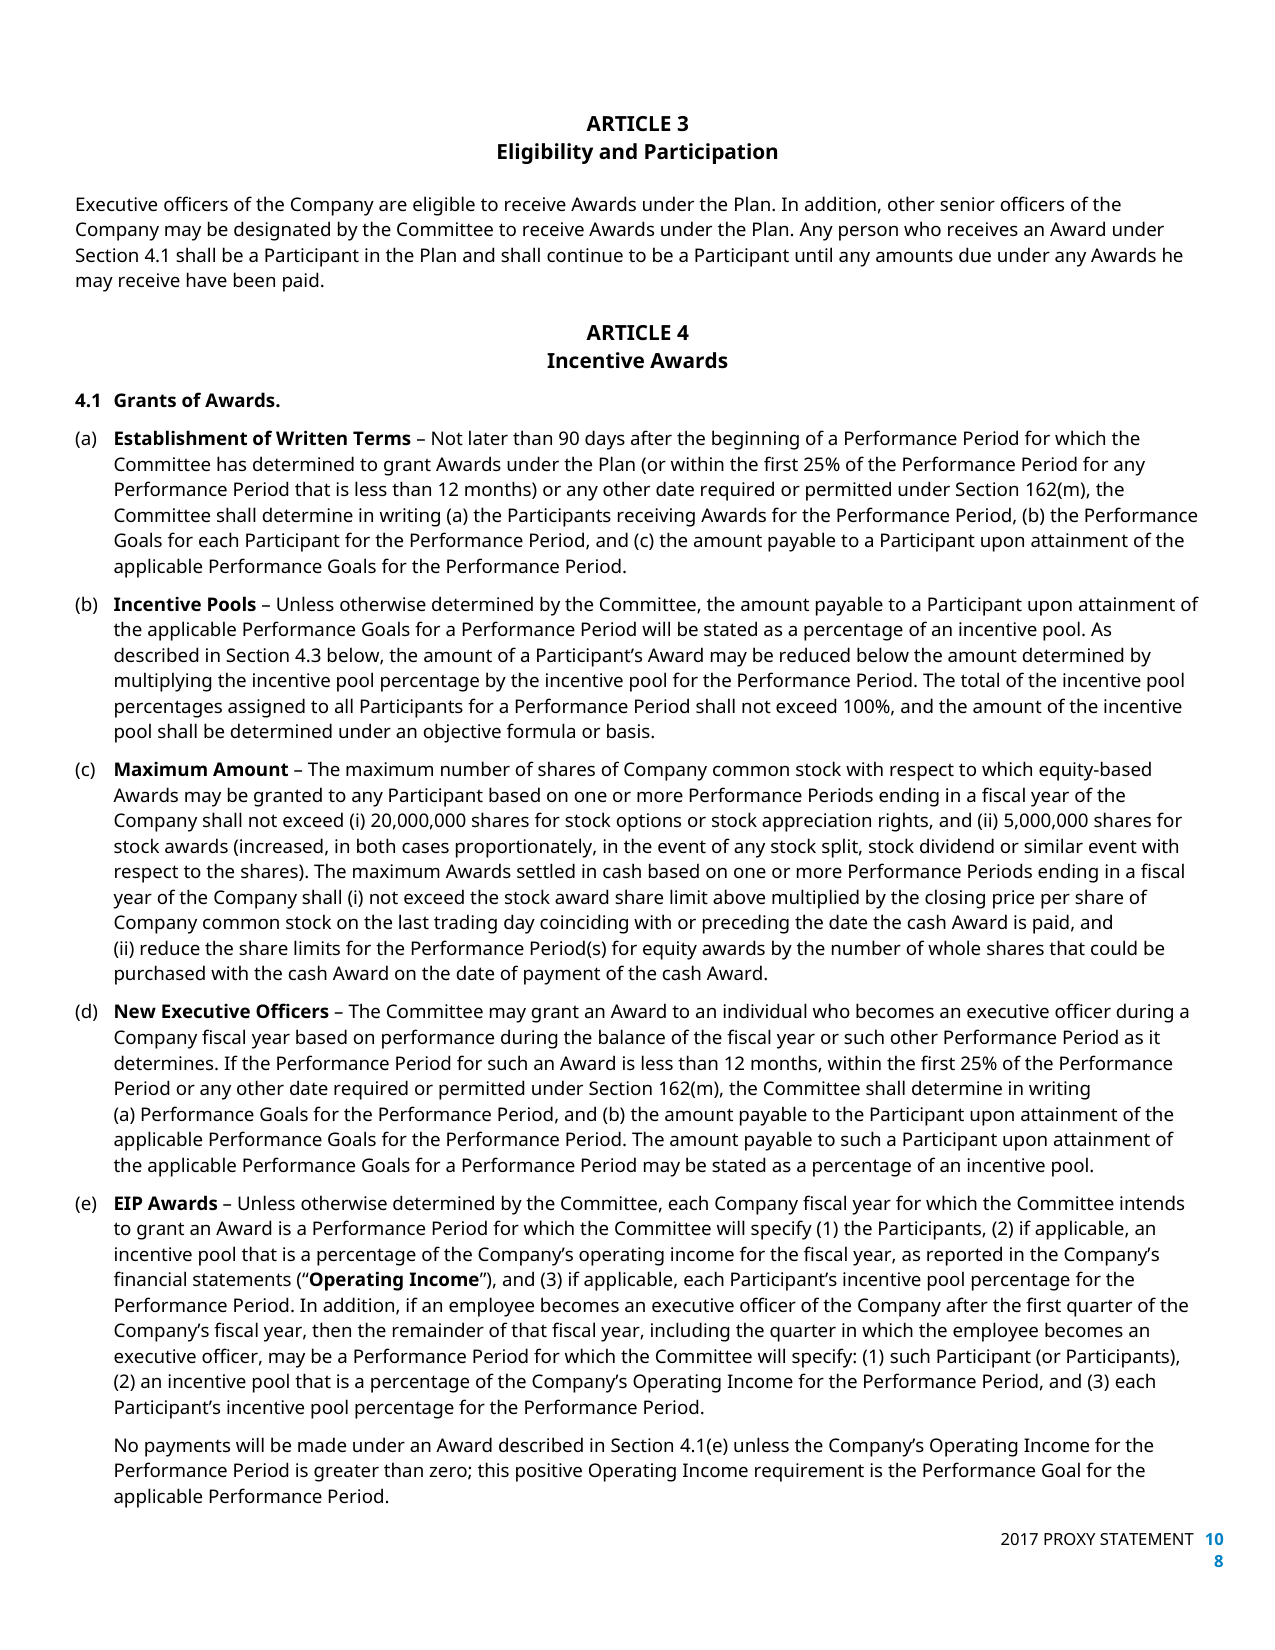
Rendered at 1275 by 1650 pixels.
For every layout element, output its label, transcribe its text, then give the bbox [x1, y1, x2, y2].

text (c) Maximum Amount – The maximum number of shares of Company common stock with respect to which equity-based Awards may be granted to any Participant based on one or more Performance Periods ending in a fiscal year of the Company shall not exceed (i) 20,000,000 shares for stock options or stock appreciation rights, and (ii) 5,000,000 shares for stock awards (increased, in both cases proportionately, in the event of any stock split, stock dividend or similar event with respect to the shares). The maximum Awards settled in cash based on one or more Performance Periods ending in a fiscal year of the Company shall (i) not exceed the stock award share limit above multiplied by the closing price per share of Company common stock on the last trading day coinciding with or preceding the date the cash Award is paid, and (ii) reduce the share limits for the Performance Period(s) for equity awards by the number of whole shares that could be purchased with the cash Award on the date of payment of the cash Award. [75, 757, 1200, 986]
text 4.1 Grants of Awards. [75, 387, 1200, 413]
text (a) Establishment of Written Terms – Not later than 90 days after the beginning of a Performance Period for which the Committee has determined to grant Awards under the Plan (or within the first 25% of the Performance Period for any Performance Period that is less than 12 months) or any other date required or permitted under Section 162(m), the Committee shall determine in writing (a) the Participants receiving Awards for the Performance Period, (b) the Performance Goals for each Participant for the Performance Period, and (c) the amount payable to a Participant upon attainment of the applicable Performance Goals for the Performance Period. [75, 425, 1200, 578]
text No payments will be made under an Award described in Section 4.1(e) unless the Company’s Operating Income for the Performance Period is greater than zero; this positive Operating Income requirement is the Performance Goal for the applicable Performance Period. [113, 1432, 1200, 1509]
text (e) EIP Awards – Unless otherwise determined by the Committee, each Company fiscal year for which the Committee intends to grant an Award is a Performance Period for which the Committee will specify (1) the Participants, (2) if applicable, an incentive pool that is a percentage of the Company’s operating income for the fiscal year, as reported in the Company’s financial statements (“Operating Income”), and (3) if applicable, each Participant’s incentive pool percentage for the Performance Period. In addition, if an employee becomes an executive officer of the Company after the first quarter of the Company’s fiscal year, then the remainder of that fiscal year, including the quarter in which the employee becomes an executive officer, may be a Performance Period for which the Committee will specify: (1) such Participant (or Participants), (2) an incentive pool that is a percentage of the Company’s Operating Income for the Performance Period, and (3) each Participant’s incentive pool percentage for the Performance Period. [75, 1190, 1200, 1419]
text Eligibility and Participation [75, 137, 1200, 166]
text Executive officers of the Company are eligible to receive Awards under the Plan. In addition, other senior officers of the Company may be designated by the Committee to receive Awards under the Plan. Any person who receives an Award under Section 4.1 shall be a Participant in the Plan and shall continue to be a Participant until any amounts due under any Awards he may receive have been paid. [75, 191, 1200, 293]
text Incentive Awards [75, 346, 1200, 375]
text (d) New Executive Officers – The Committee may grant an Award to an individual who becomes an executive officer during a Company fiscal year based on performance during the balance of the fiscal year or such other Performance Period as it determines. If the Performance Period for such an Award is less than 12 months, within the first 25% of the Performance Period or any other date required or permitted under Section 162(m), the Committee shall determine in writing (a) Performance Goals for the Performance Period, and (b) the amount payable to the Participant upon attainment of the applicable Performance Goals for the Performance Period. The amount payable to such a Participant upon attainment of the applicable Performance Goals for a Performance Period may be stated as a percentage of an incentive pool. [75, 999, 1200, 1177]
text ARTICLE 3 [75, 109, 1200, 137]
text ARTICLE 4 [75, 318, 1200, 346]
text (b) Incentive Pools – Unless otherwise determined by the Committee, the amount payable to a Participant upon attainment of the applicable Performance Goals for a Performance Period will be stated as a percentage of an incentive pool. As described in Section 4.3 below, the amount of a Participant’s Award may be reduced below the amount determined by multiplying the incentive pool percentage by the incentive pool for the Performance Period. The total of the incentive pool percentages assigned to all Participants for a Performance Period shall not exceed 100%, and the amount of the incentive pool shall be determined under an objective formula or basis. [75, 591, 1200, 744]
